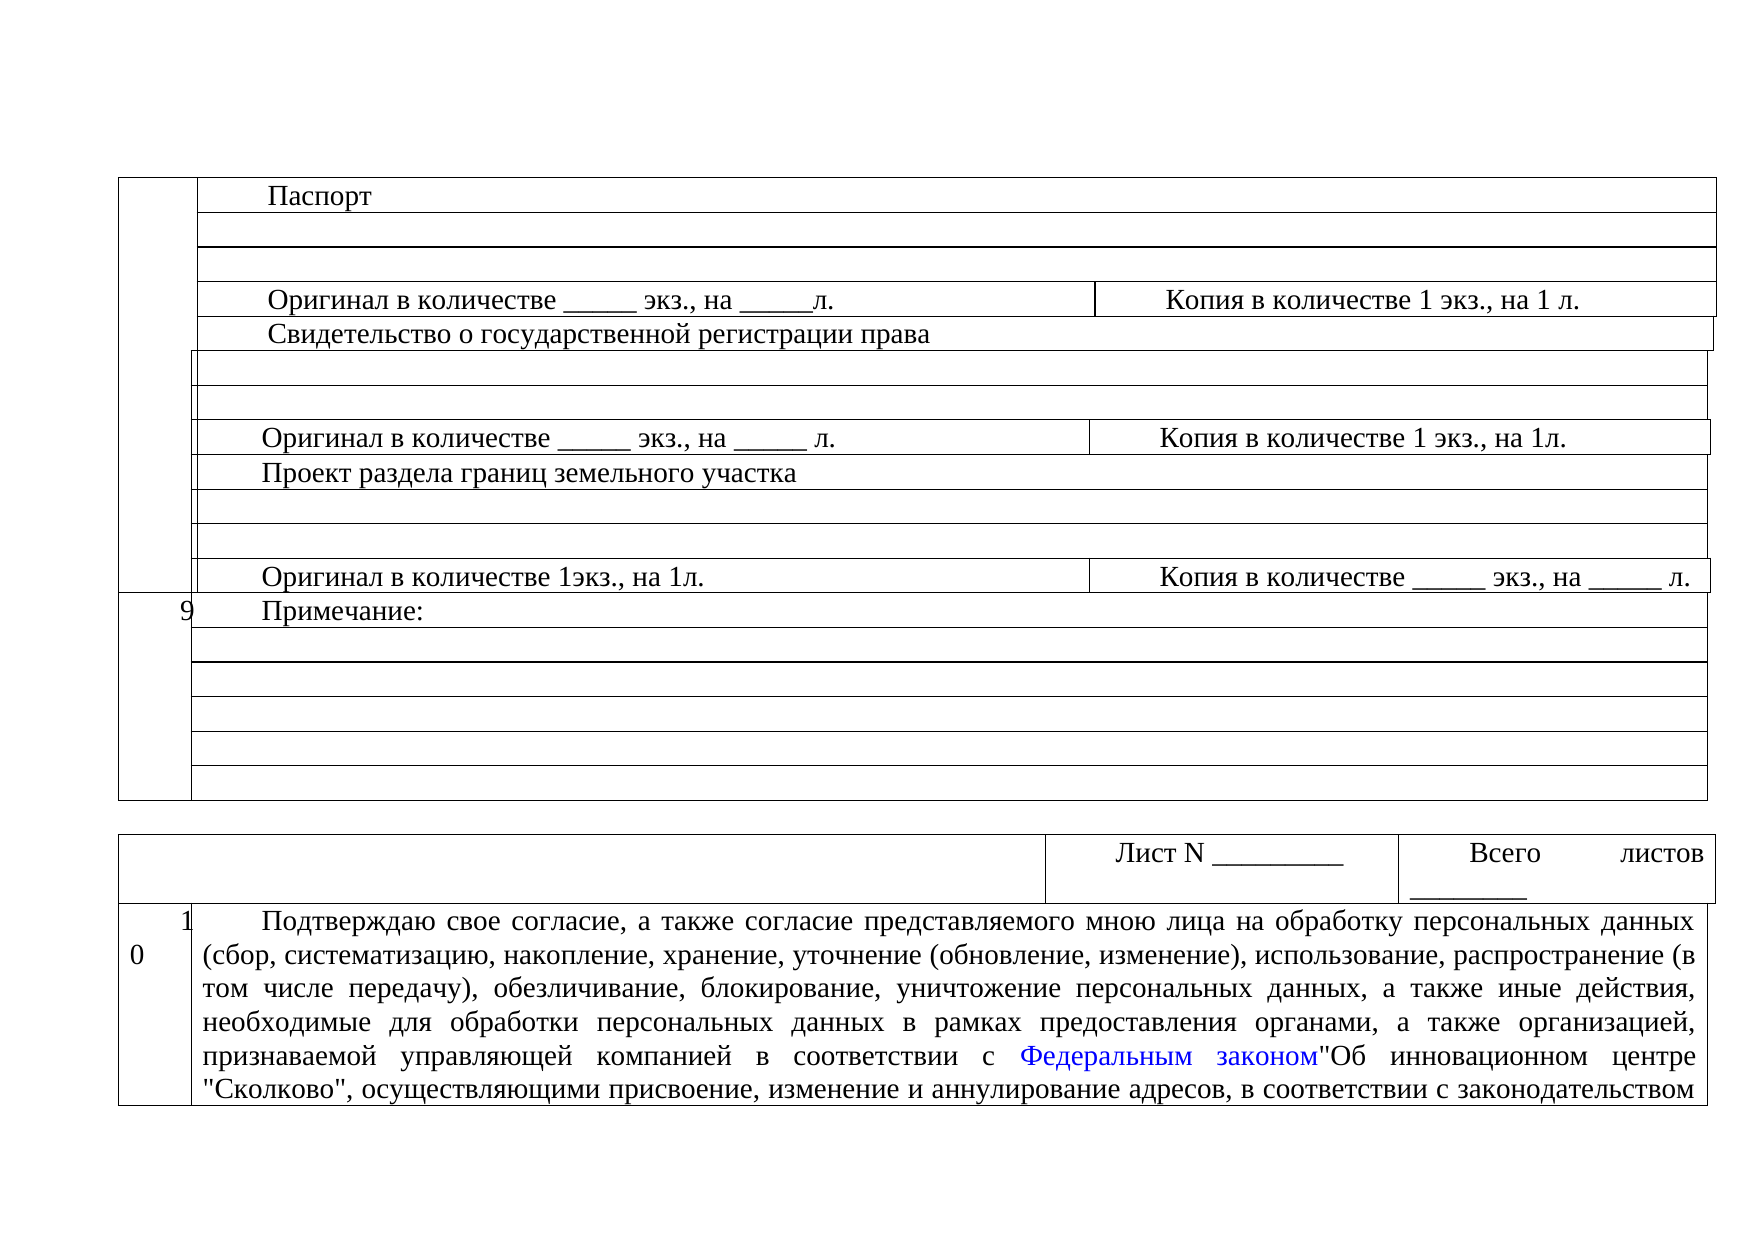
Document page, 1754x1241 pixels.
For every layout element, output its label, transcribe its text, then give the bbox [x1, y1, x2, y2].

table_cell Копия в количестве _____ экз., на _____ л. [1090, 559, 1710, 592]
table_cell Проект раздела границ земельного участка [198, 455, 1707, 488]
table_cell Свидетельство о государственной регистрации права [198, 317, 1713, 350]
table_cell [198, 351, 1707, 385]
table_cell [192, 697, 1707, 731]
table_cell Паспорт [198, 178, 1716, 212]
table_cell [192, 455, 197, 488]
table_cell Оригинал в количестве 1экз., на 1л. [198, 559, 1089, 592]
table_cell [192, 490, 197, 523]
table_cell 9 [119, 593, 191, 800]
table_cell Копия в количестве 1 экз., на 1л. [1090, 420, 1710, 454]
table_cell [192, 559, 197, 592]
table_cell [192, 386, 197, 419]
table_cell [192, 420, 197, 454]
table_cell [198, 213, 1716, 246]
table_cell [198, 248, 1716, 281]
table_cell Копия в количестве 1 экз., на 1 л. [1096, 282, 1716, 316]
table_header Лист N _________ [1046, 835, 1398, 902]
table_header Всего листов ________ [1399, 835, 1715, 902]
table_header [119, 835, 1045, 902]
table_cell Примечание: [192, 593, 1707, 627]
table_cell 10 [119, 904, 191, 1105]
table_cell [192, 628, 1707, 661]
table_cell [198, 524, 1707, 558]
table_cell 8 [119, 178, 197, 592]
table_cell Оригинал в количестве _____ экз., на _____ л. [198, 420, 1089, 454]
table_cell [192, 766, 1707, 800]
table_cell [192, 663, 1707, 696]
table_cell [192, 524, 197, 558]
table_cell [192, 351, 197, 385]
table_cell [198, 490, 1707, 523]
table_cell [198, 386, 1707, 419]
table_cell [192, 904, 1707, 1105]
table_cell Оригинал в количестве _____ экз., на _____л. [198, 282, 1094, 316]
table_cell [192, 732, 1707, 765]
